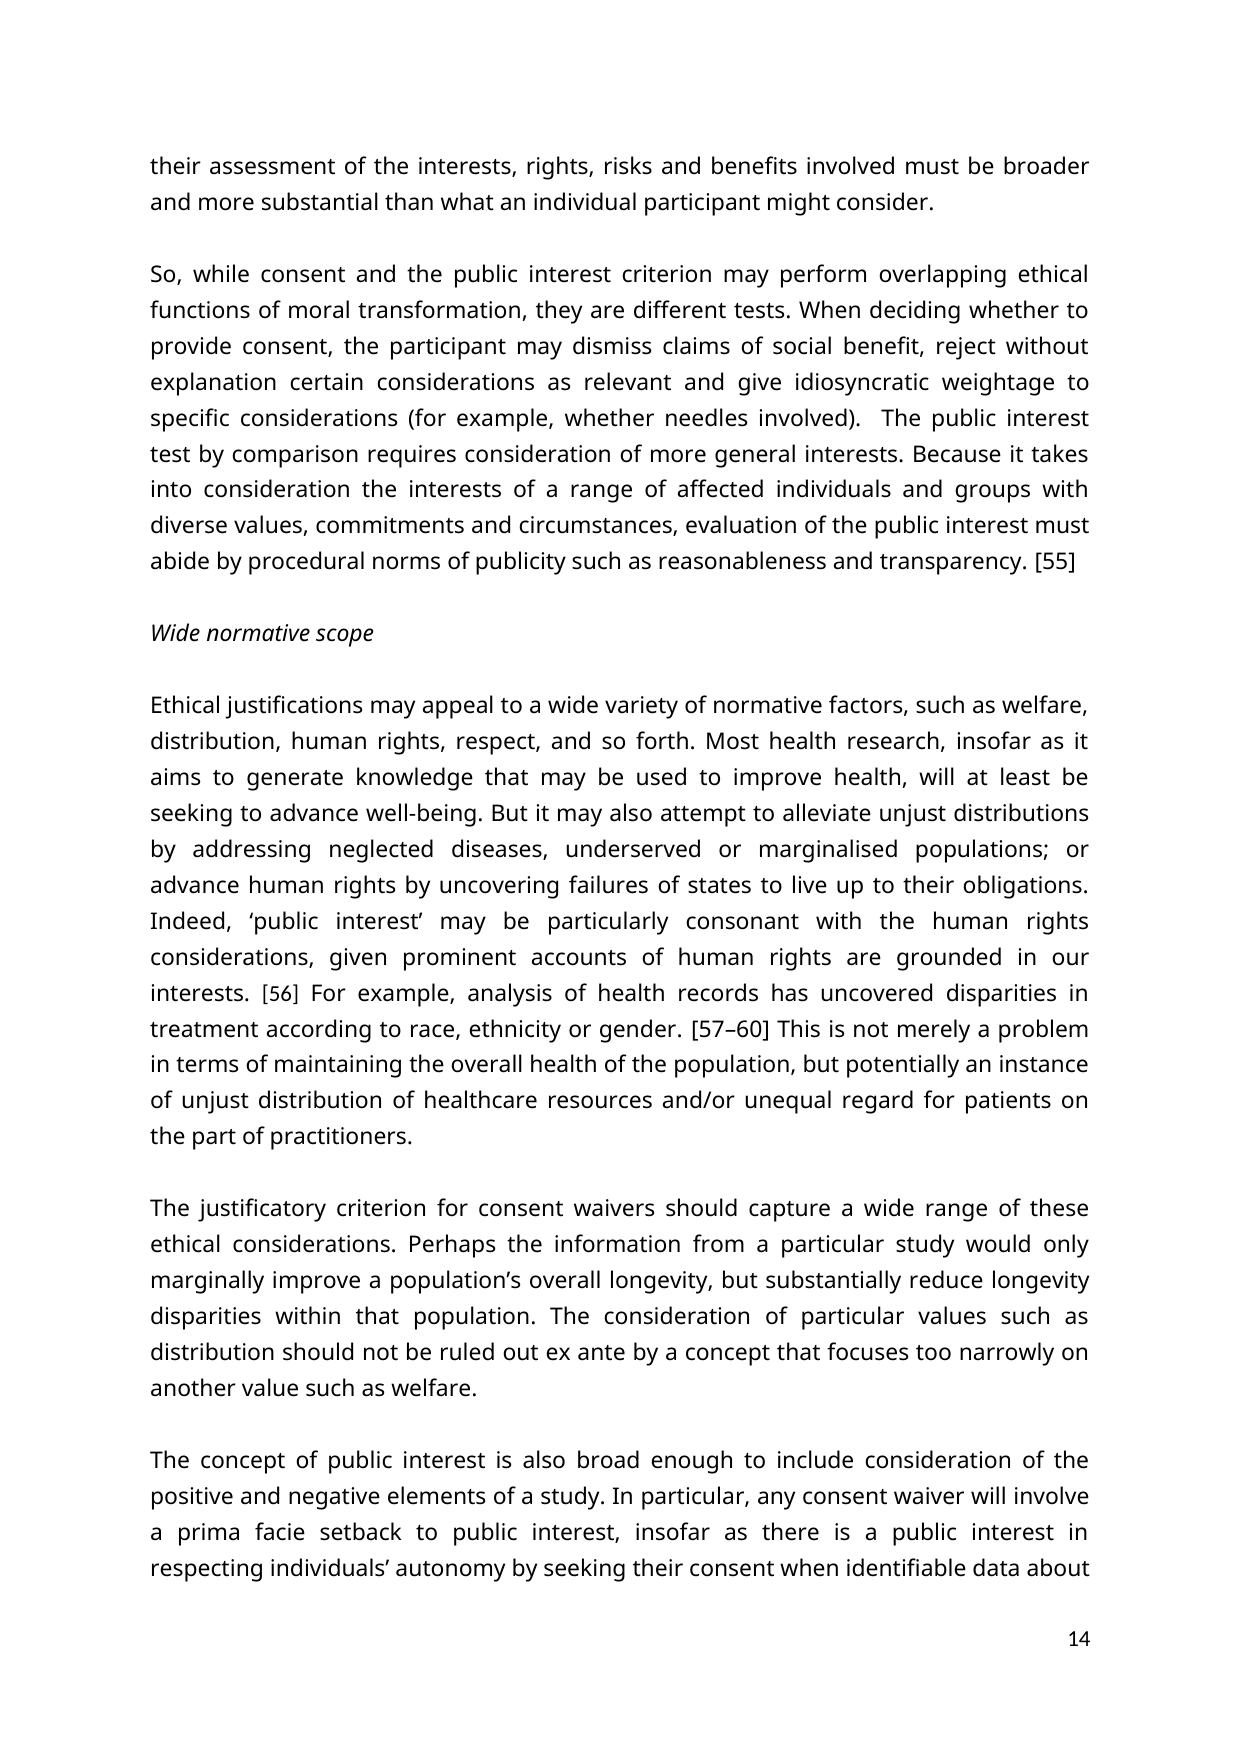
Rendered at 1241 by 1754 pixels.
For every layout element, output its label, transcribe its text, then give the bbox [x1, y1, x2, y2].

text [150, 1444, 1090, 1583]
text The justificatory criterion for consent waivers should capture a wide range of these ethical considerations. Perhaps the information from a particular study would only marginally improve a population’s overall longevity, but substantially reduce longevity disparities within that population. The consideration of particular values such as distribution should not be ruled out ex ante by a concept that focuses too narrowly on another value such as welfare. [150, 1192, 1090, 1403]
text Wide normative scope [150, 617, 1090, 648]
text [150, 150, 1090, 217]
text So, while consent and the public interest criterion may perform overlapping ethical functions of moral transformation, they are different tests. When deciding whether to provide consent, the participant may dismiss claims of social benefit, reject without explanation certain considerations as relevant and give idiosyncratic weightage to specific considerations (for example, whether needles involved). The public interest test by comparison requires consideration of more general interests. Because it takes into consideration the interests of a range of affected individuals and groups with diverse values, commitments and circumstances, evaluation of the public interest must abide by procedural norms of publicity such as reasonableness and transparency. [55] [150, 258, 1090, 577]
text Ethical justifications may appeal to a wide variety of normative factors, such as welfare, distribution, human rights, respect, and so forth. Most health research, insofar as it aims to generate knowledge that may be used to improve health, will at least be seeking to advance well-being. But it may also attempt to alleviate unjust distributions by addressing neglected diseases, underserved or marginalised populations; or advance human rights by uncovering failures of states to live up to their obligations. Indeed, ‘public interest’ may be particularly consonant with the human rights considerations, given prominent accounts of human rights are grounded in our interests. [56] For example, analysis of health records has uncovered disparities in treatment according to race, ethnicity or gender. [57–60] This is not merely a problem in terms of maintaining the overall health of the population, but potentially an instance of unjust distribution of healthcare resources and/or unequal regard for patients on the part of practitioners. [150, 689, 1090, 1152]
